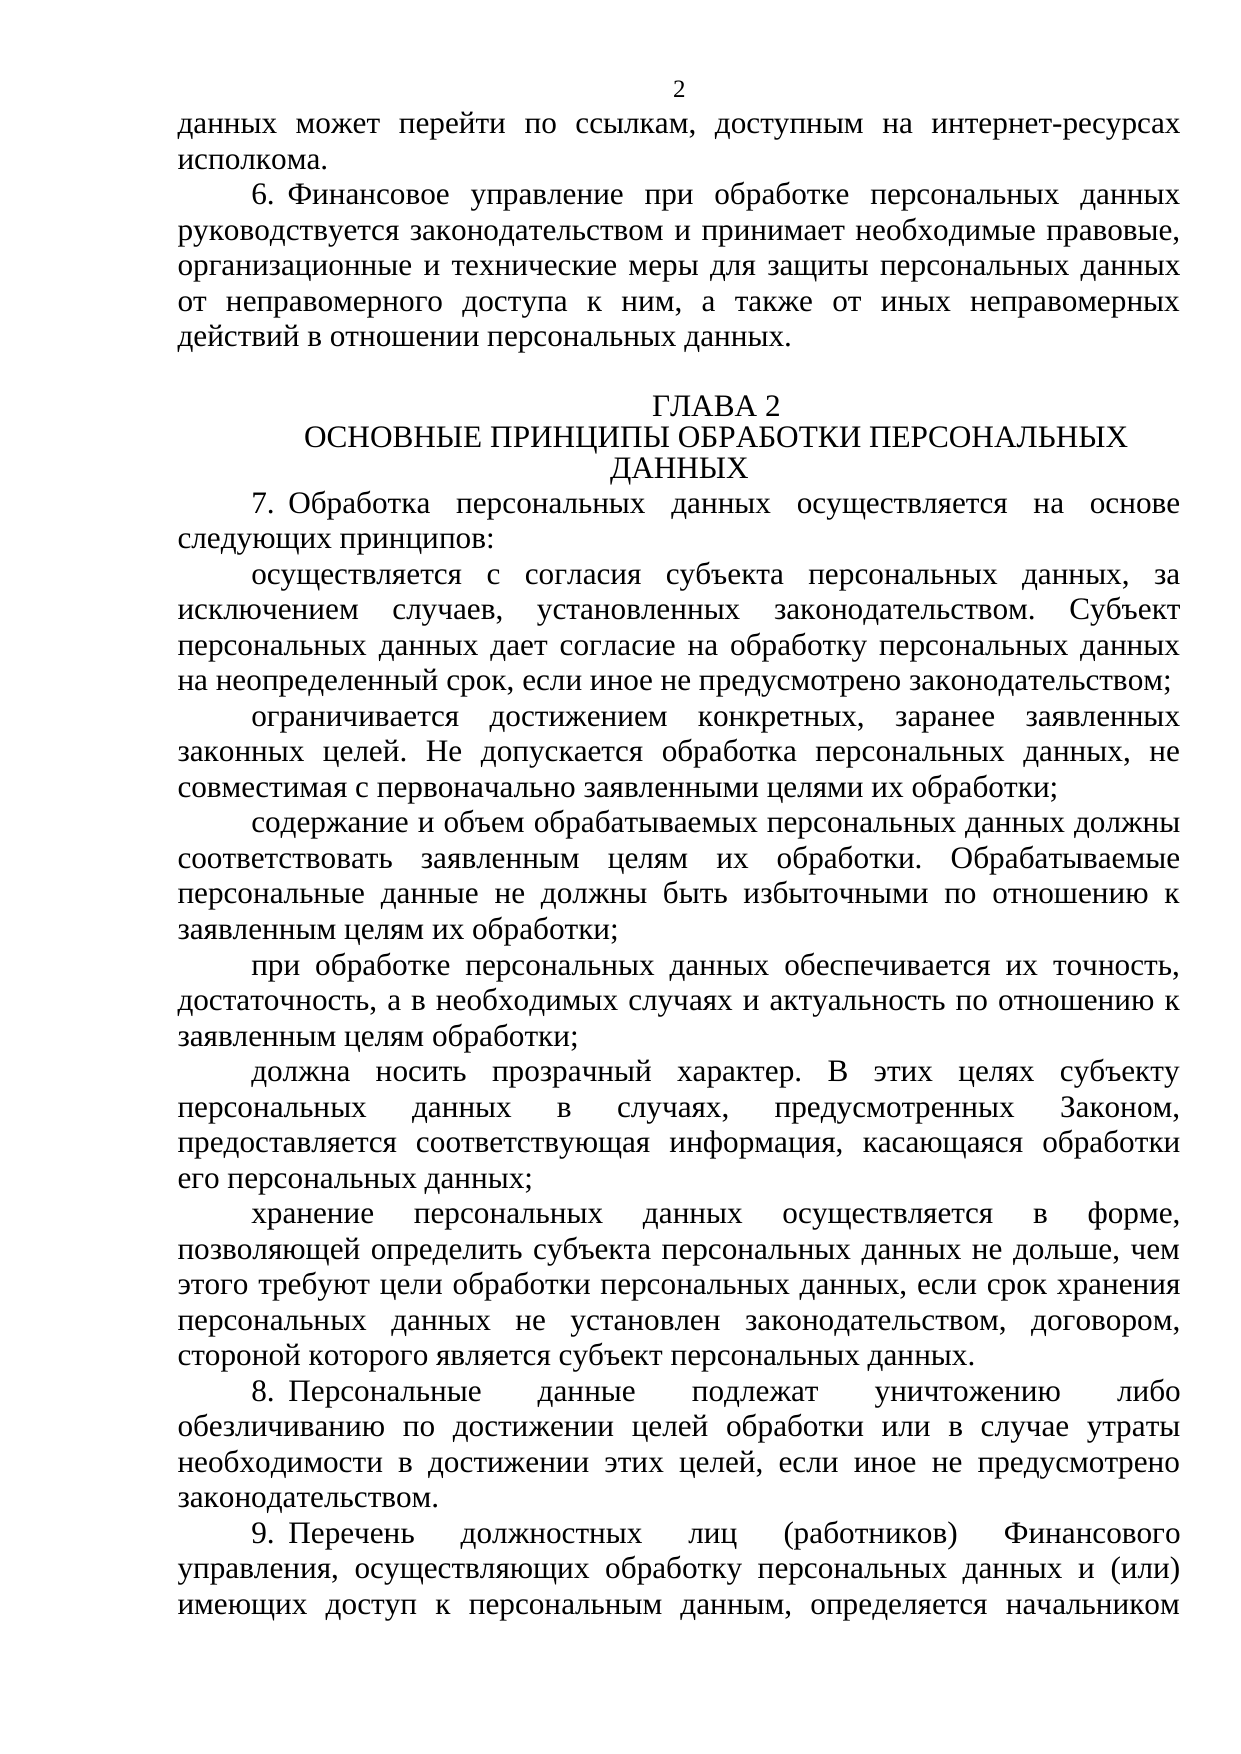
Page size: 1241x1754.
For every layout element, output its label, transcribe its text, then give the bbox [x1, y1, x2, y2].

text ОСНОВНЫЕ ПРИНЦИПЫ ОБРАБОТКИ ПЕРСОНАЛЬНЫХ ДАННЫХ [177, 422, 1181, 485]
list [177, 105, 1181, 176]
text осуществляется с согласия субъекта персональных данных, за исключением случаев, установленных законодательством. Субъект персональных данных дает согласие на обработку персональных данных на неопределенный срок, если иное не предусмотрено законодательством; [177, 556, 1181, 698]
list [177, 1515, 1181, 1621]
text ограничивается достижением конкретных, заранее заявленных законных целей. Не допускается обработка персональных данных, не совместимая с первоначально заявленными целями их обработки; [177, 698, 1181, 804]
list Обработка персональных данных осуществляется на основе следующих принципов: [177, 485, 1181, 556]
text содержание и объем обрабатываемых персональных данных должны соответствовать заявленным целям их обработки. Обрабатываемые персональные данные не должны быть избыточными по отношению к заявленным целям их обработки; [177, 804, 1181, 947]
list Персональные данные подлежат уничтожению либо обезличиванию по достижении целей обработки или в случае утраты необходимости в достижении этих целей, если иное не предусмотрено законодательством. [177, 1373, 1181, 1515]
list Финансовое управление при обработке персональных данных руководствуется законодательством и принимает необходимые правовые, организационные и технические меры для защиты персональных данных от неправомерного доступа к ним, а также от иных неправомерных действий в отношении персональных данных. [177, 176, 1181, 354]
text ГЛАВА 2 [177, 391, 1181, 422]
text должна носить прозрачный характер. В этих целях субъекту персональных данных в случаях, предусмотренных Законом, предоставляется соответствующая информация, касающаяся обработки его персональных данных; [177, 1053, 1181, 1195]
text хранение персональных данных осуществляется в форме, позволяющей определить субъекта персональных данных не дольше, чем этого требуют цели обработки персональных данных, если срок хранения персональных данных не установлен законодательством, договором, стороной которого является субъект персональных данных. [177, 1195, 1181, 1373]
text при обработке персональных данных обеспечивается их точность, достаточность, а в необходимых случаях и актуальность по отношению к заявленным целям обработки; [177, 947, 1181, 1053]
